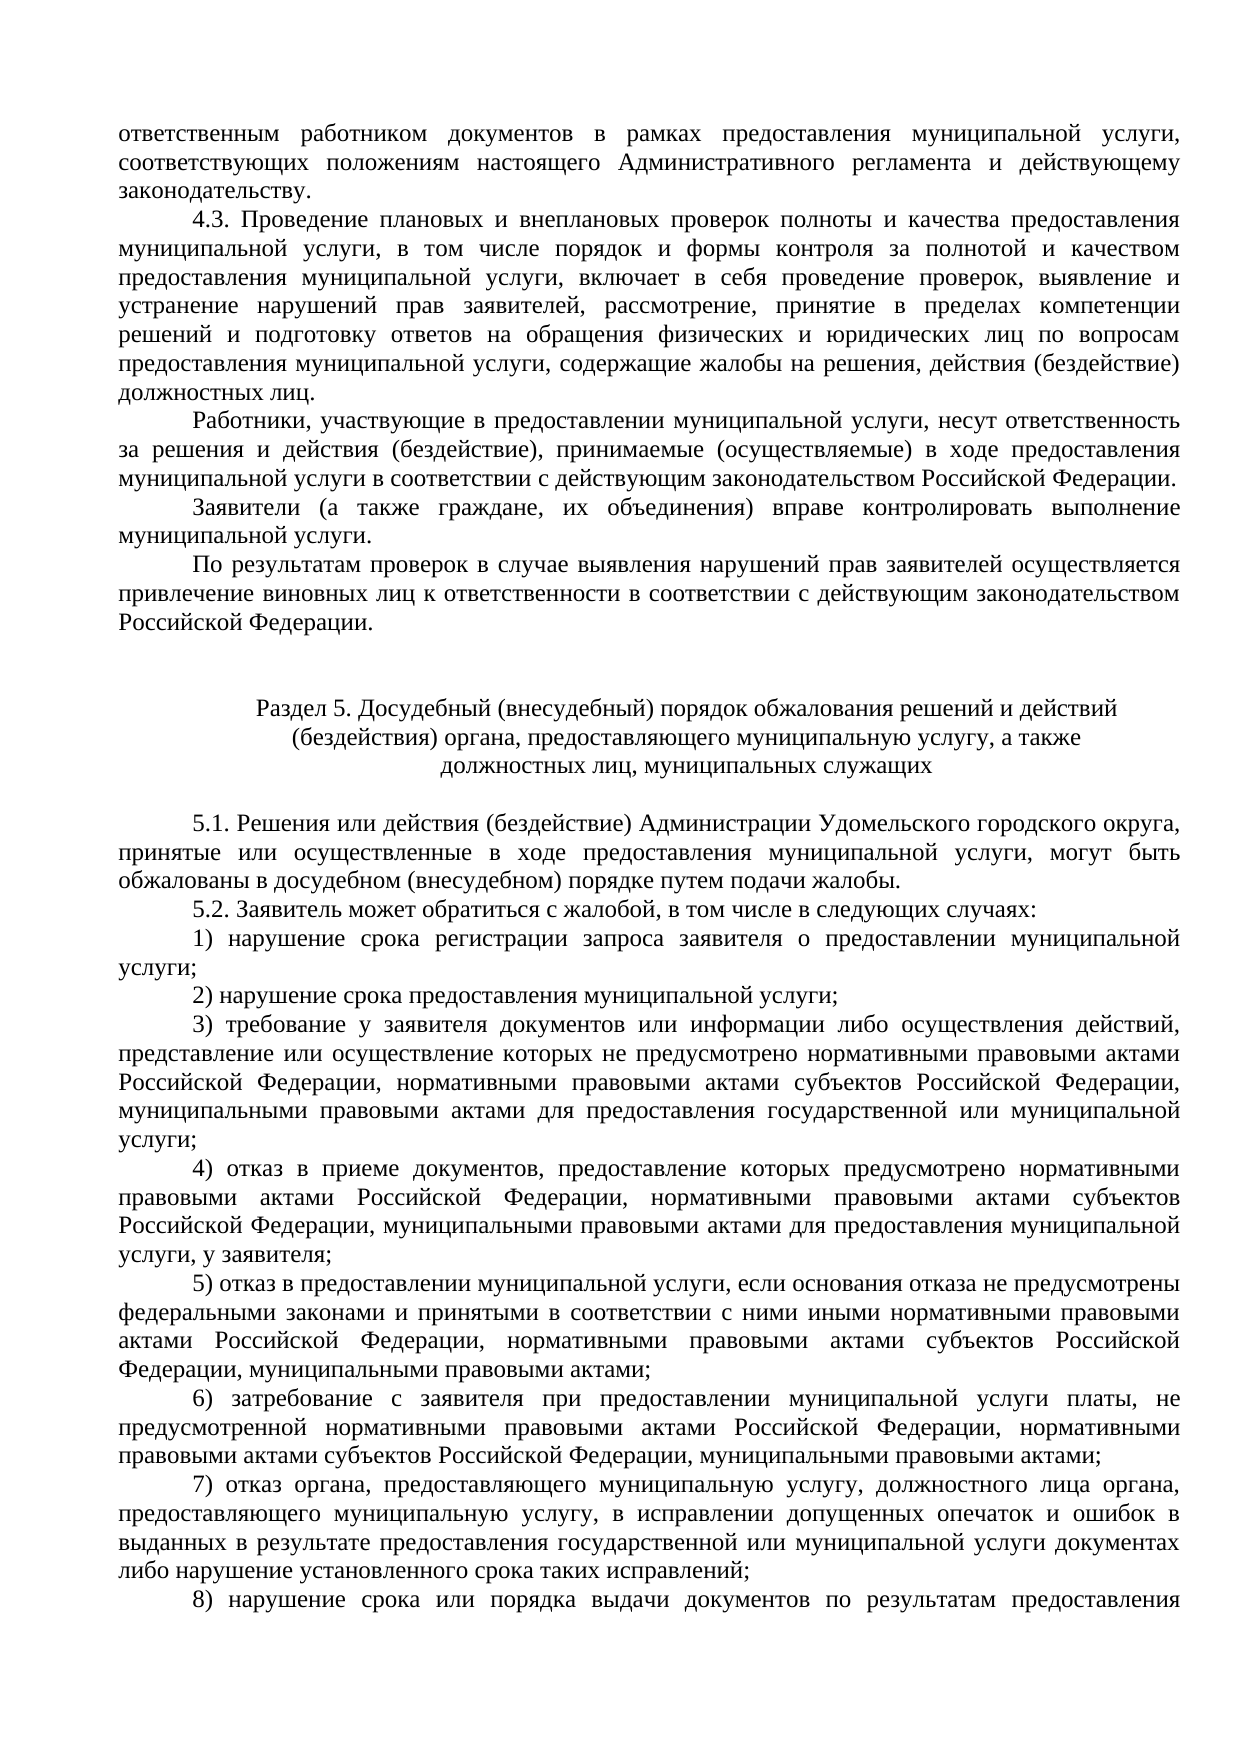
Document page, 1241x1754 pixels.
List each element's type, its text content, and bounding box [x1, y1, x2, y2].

text 4) отказ в приеме документов, предоставление которых предусмотрено нормативными правовыми актами Российской Федерации, нормативными правовыми актами субъектов Российской Федерации, муниципальными правовыми актами для предоставления муниципальной услуги, у заявителя; [118, 1153, 1181, 1268]
text Заявители (а также граждане, их объединения) вправе контролировать выполнение муниципальной услуги. [118, 492, 1181, 549]
text 2) нарушение срока предоставления муниципальной услуги; [118, 981, 1181, 1009]
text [118, 118, 1181, 204]
text 5) отказ в предоставлении муниципальной услуги, если основания отказа не предусмотрены федеральными законами и принятыми в соответствии с ними иными нормативными правовыми актами Российской Федерации, нормативными правовыми актами субъектов Российской Федерации, муниципальными правовыми актами; [118, 1268, 1181, 1383]
text 4.3. Проведение плановых и внеплановых проверок полноты и качества предоставления муниципальной услуги, в том числе порядок и формы контроля за полнотой и качеством предоставления муниципальной услуги, включает в себя проведение проверок, выявление и устранение нарушений прав заявителей, рассмотрение, принятие в пределах компетенции решений и подготовку ответов на обращения физических и юридических лиц по вопросам предоставления муниципальной услуги, содержащие жалобы на решения, действия (бездействие) должностных лиц. [118, 204, 1181, 406]
text 3) требование у заявителя документов или информации либо осуществления действий, представление или осуществление которых не предусмотрено нормативными правовыми актами Российской Федерации, нормативными правовыми актами субъектов Российской Федерации, муниципальными правовыми актами для предоставления государственной или муниципальной услуги; [118, 1009, 1181, 1153]
text По результатам проверок в случае выявления нарушений прав заявителей осуществляется привлечение виновных лиц к ответственности в соответствии с действующим законодательством Российской Федерации. [118, 549, 1181, 636]
text должностных лиц, муниципальных служащих [118, 751, 1181, 779]
text Раздел 5. Досудебный (внесудебный) порядок обжалования решений и действий [118, 693, 1181, 722]
text 5.2. Заявитель может обратиться с жалобой, в том числе в следующих случаях: [118, 894, 1181, 923]
text 6) затребование с заявителя при предоставлении муниципальной услуги платы, не предусмотренной нормативными правовыми актами Российской Федерации, нормативными правовыми актами субъектов Российской Федерации, муниципальными правовыми актами; [118, 1383, 1181, 1469]
text (бездействия) органа, предоставляющего муниципальную услугу, а также [118, 722, 1181, 751]
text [118, 1584, 1181, 1613]
text Работники, участвующие в предоставлении муниципальной услуги, несут ответственность за решения и действия (бездействие), принимаемые (осуществляемые) в ходе предоставления муниципальной услуги в соответствии с действующим законодательством Российской Федерации. [118, 406, 1181, 492]
text 7) отказ органа, предоставляющего муниципальную услугу, должностного лица органа, предоставляющего муниципальную услугу, в исправлении допущенных опечаток и ошибок в выданных в результате предоставления государственной или муниципальной услуги документах либо нарушение установленного срока таких исправлений; [118, 1469, 1181, 1584]
text 5.1. Решения или действия (бездействие) Администрации Удомельского городского округа, принятые или осуществленные в ходе предоставления муниципальной услуги, могут быть обжалованы в досудебном (внесудебном) порядке путем подачи жалобы. [118, 808, 1181, 894]
text 1) нарушение срока регистрации запроса заявителя о предоставлении муниципальной услуги; [118, 923, 1181, 981]
